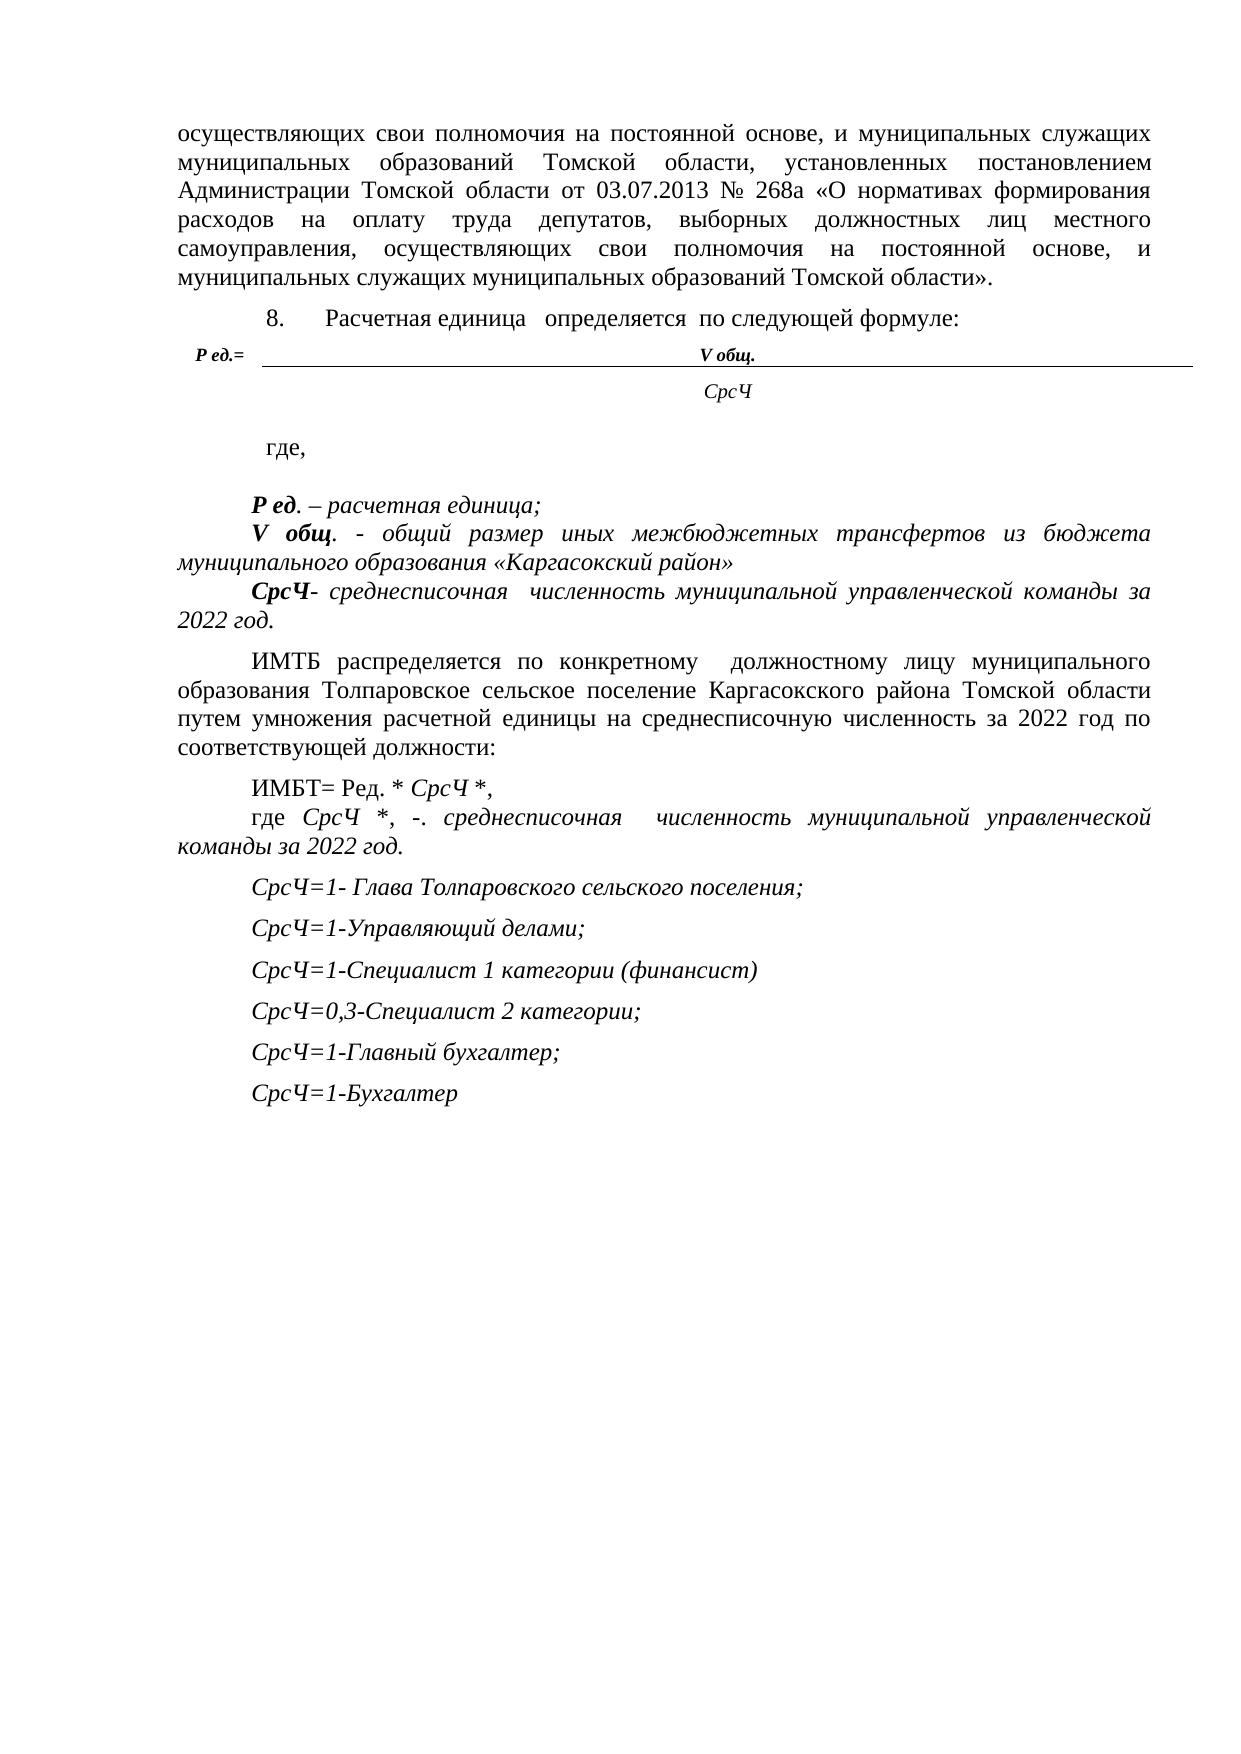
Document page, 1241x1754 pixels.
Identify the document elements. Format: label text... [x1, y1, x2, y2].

text СрсЧ=1-Главный бухгалтер; [177, 1037, 1152, 1066]
text СрсЧ- среднесписочная численность муниципальной управленческой команды за 2022 год. [177, 576, 1152, 633]
text V общ. - общий размер иных межбюджетных трансфертов из бюджета муниципального образования «Каргасокский район» [177, 518, 1152, 576]
text СрсЧ=1- Глава Толпаровского сельского поселения; [177, 872, 1152, 901]
list Расчетная единица определяется по следующей формуле: [177, 303, 1152, 332]
text ИМТБ распределяется по конкретному должностному лицу муниципального образования Толпаровское сельское поселение Каргасокского района Томской области путем умножения расчетной единицы на среднесписочную численность за 2022 год по соответствующей должности: [177, 646, 1152, 761]
table_header V общ. [262, 332, 1192, 366]
text СрсЧ=1-Управляющий делами; [177, 913, 1152, 942]
table_header P ед.= [177, 332, 262, 403]
text СрсЧ=1-Специалист 1 категории (финансист) [177, 955, 1152, 983]
text где СрсЧ *, -. среднесписочная численность муниципальной управленческой команды за 2022 год. [177, 802, 1152, 860]
text СрсЧ=1-Бухгалтер [177, 1078, 1152, 1107]
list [177, 118, 1152, 291]
text Р ед. – расчетная единица; [177, 490, 1152, 518]
text ИМБТ= Ред. * СрсЧ *, [177, 773, 1152, 802]
table_cell СрсЧ [262, 367, 1192, 403]
text где, [266, 432, 1152, 461]
text СрсЧ=0,3-Специалист 2 категории; [177, 996, 1152, 1025]
